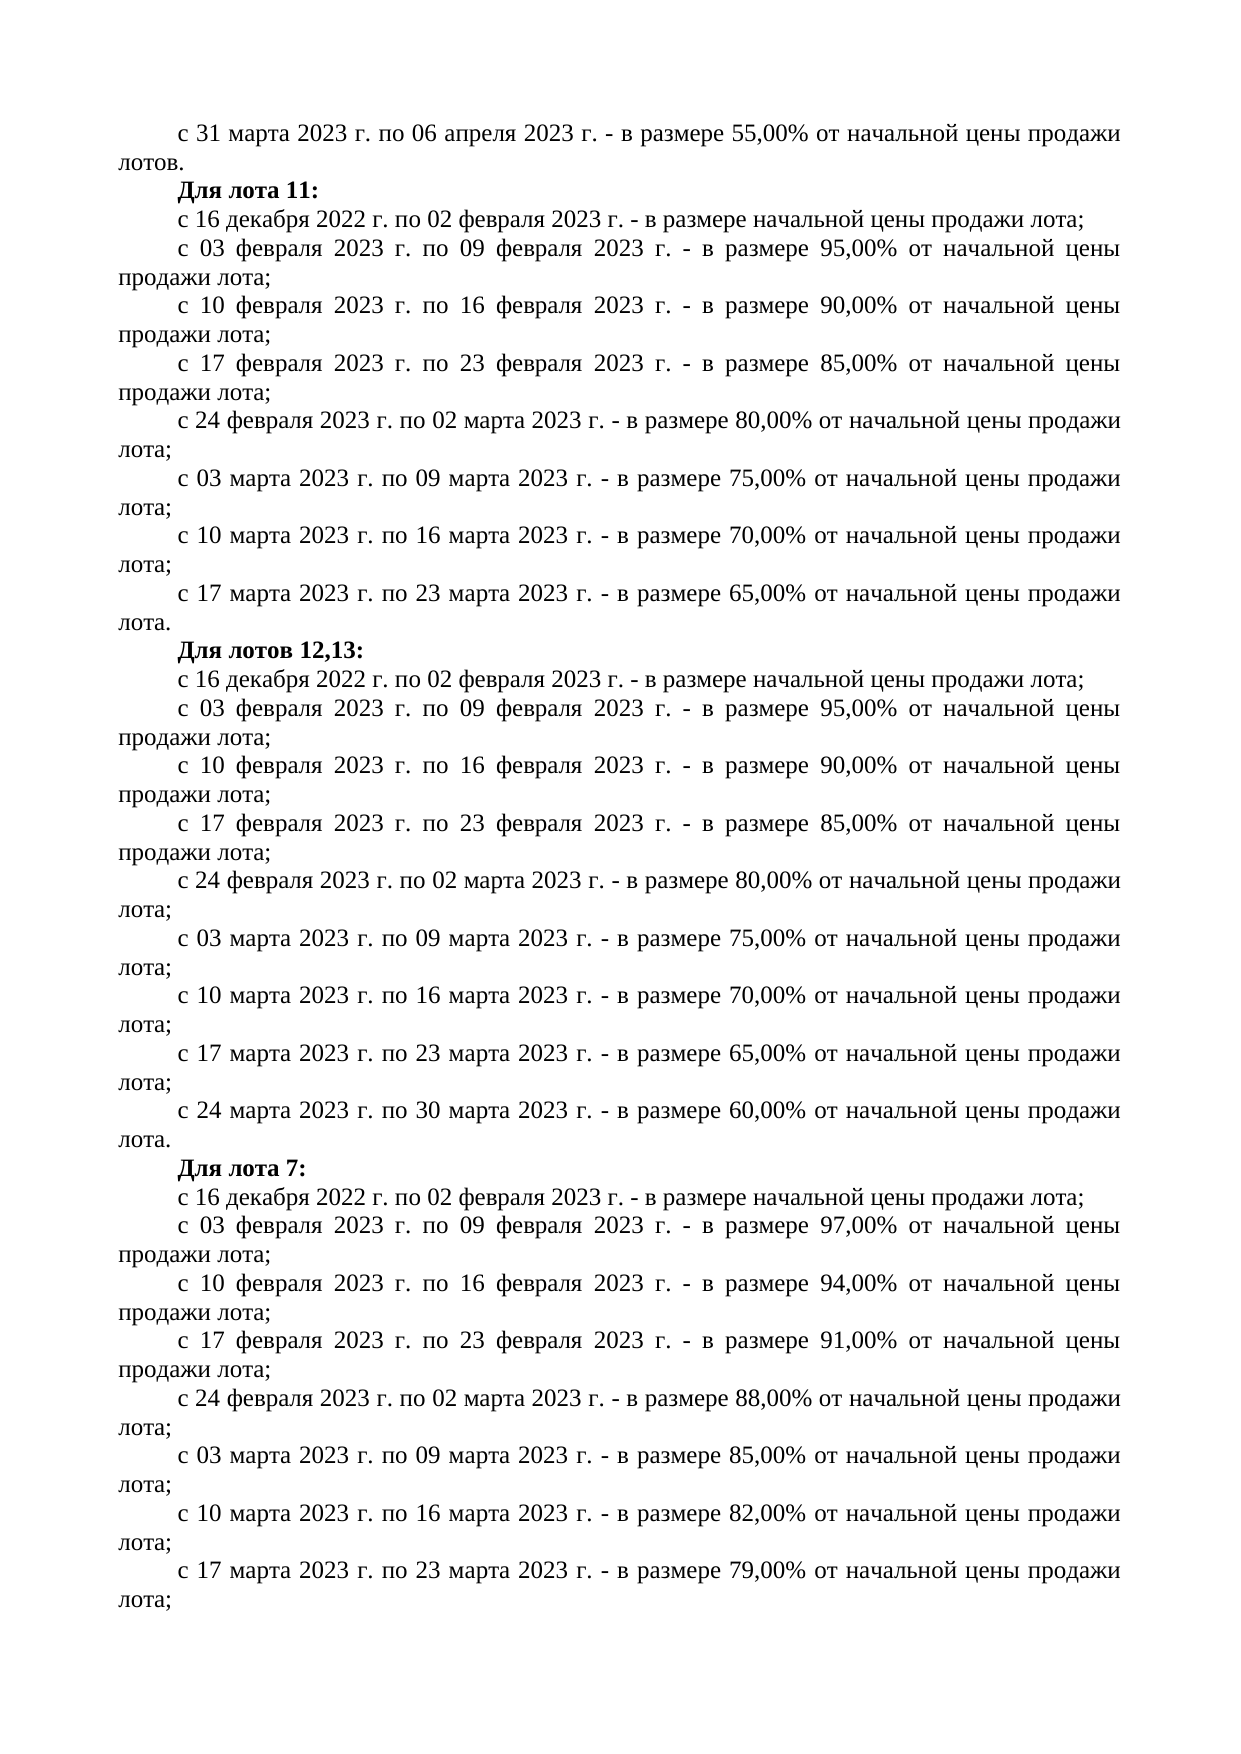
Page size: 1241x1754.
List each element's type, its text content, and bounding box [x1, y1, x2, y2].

text с 03 февраля 2023 г. по 09 февраля 2023 г. - в размере 95,00% от начальной цены продажи лота; [118, 693, 1122, 751]
text с 17 февраля 2023 г. по 23 февраля 2023 г. - в размере 85,00% от начальной цены продажи лота; [118, 348, 1122, 406]
text с 24 марта 2023 г. по 30 марта 2023 г. - в размере 60,00% от начальной цены продажи лота. [118, 1096, 1122, 1153]
text с 16 декабря 2022 г. по 02 февраля 2023 г. - в размере начальной цены продажи лота; [118, 1182, 1122, 1211]
text с 17 марта 2023 г. по 23 марта 2023 г. - в размере 65,00% от начальной цены продажи лота; [118, 1038, 1122, 1096]
text с 10 марта 2023 г. по 16 марта 2023 г. - в размере 70,00% от начальной цены продажи лота; [118, 521, 1122, 578]
text с 17 марта 2023 г. по 23 марта 2023 г. - в размере 79,00% от начальной цены продажи лота; [118, 1556, 1122, 1613]
text с 24 февраля 2023 г. по 02 марта 2023 г. - в размере 80,00% от начальной цены продажи лота; [118, 866, 1122, 923]
text с 03 февраля 2023 г. по 09 февраля 2023 г. - в размере 97,00% от начальной цены продажи лота; [118, 1211, 1122, 1268]
text с 17 февраля 2023 г. по 23 февраля 2023 г. - в размере 85,00% от начальной цены продажи лота; [118, 808, 1122, 866]
text с 31 марта 2023 г. по 06 апреля 2023 г. - в размере 55,00% от начальной цены продажи лотов. [118, 118, 1122, 176]
text Для лота 7: [118, 1153, 1122, 1182]
text с 03 марта 2023 г. по 09 марта 2023 г. - в размере 85,00% от начальной цены продажи лота; [118, 1441, 1122, 1498]
text с 03 марта 2023 г. по 09 марта 2023 г. - в размере 75,00% от начальной цены продажи лота; [118, 923, 1122, 981]
text с 24 февраля 2023 г. по 02 марта 2023 г. - в размере 80,00% от начальной цены продажи лота; [118, 406, 1122, 463]
text с 10 марта 2023 г. по 16 марта 2023 г. - в размере 70,00% от начальной цены продажи лота; [118, 981, 1122, 1038]
text с 24 февраля 2023 г. по 02 марта 2023 г. - в размере 88,00% от начальной цены продажи лота; [118, 1383, 1122, 1441]
text Для лота 11: [118, 176, 1122, 204]
text с 17 марта 2023 г. по 23 марта 2023 г. - в размере 65,00% от начальной цены продажи лота. [118, 578, 1122, 636]
text с 03 марта 2023 г. по 09 марта 2023 г. - в размере 75,00% от начальной цены продажи лота; [118, 463, 1122, 521]
text с 16 декабря 2022 г. по 02 февраля 2023 г. - в размере начальной цены продажи лота; [118, 204, 1122, 233]
text с 10 февраля 2023 г. по 16 февраля 2023 г. - в размере 94,00% от начальной цены продажи лота; [118, 1268, 1122, 1326]
text с 10 февраля 2023 г. по 16 февраля 2023 г. - в размере 90,00% от начальной цены продажи лота; [118, 751, 1122, 808]
text с 16 декабря 2022 г. по 02 февраля 2023 г. - в размере начальной цены продажи лота; [118, 664, 1122, 693]
text Для лотов 12,13: [118, 636, 1122, 664]
text с 10 марта 2023 г. по 16 марта 2023 г. - в размере 82,00% от начальной цены продажи лота; [118, 1498, 1122, 1556]
text с 03 февраля 2023 г. по 09 февраля 2023 г. - в размере 95,00% от начальной цены продажи лота; [118, 233, 1122, 291]
text с 17 февраля 2023 г. по 23 февраля 2023 г. - в размере 91,00% от начальной цены продажи лота; [118, 1326, 1122, 1383]
text с 10 февраля 2023 г. по 16 февраля 2023 г. - в размере 90,00% от начальной цены продажи лота; [118, 291, 1122, 348]
